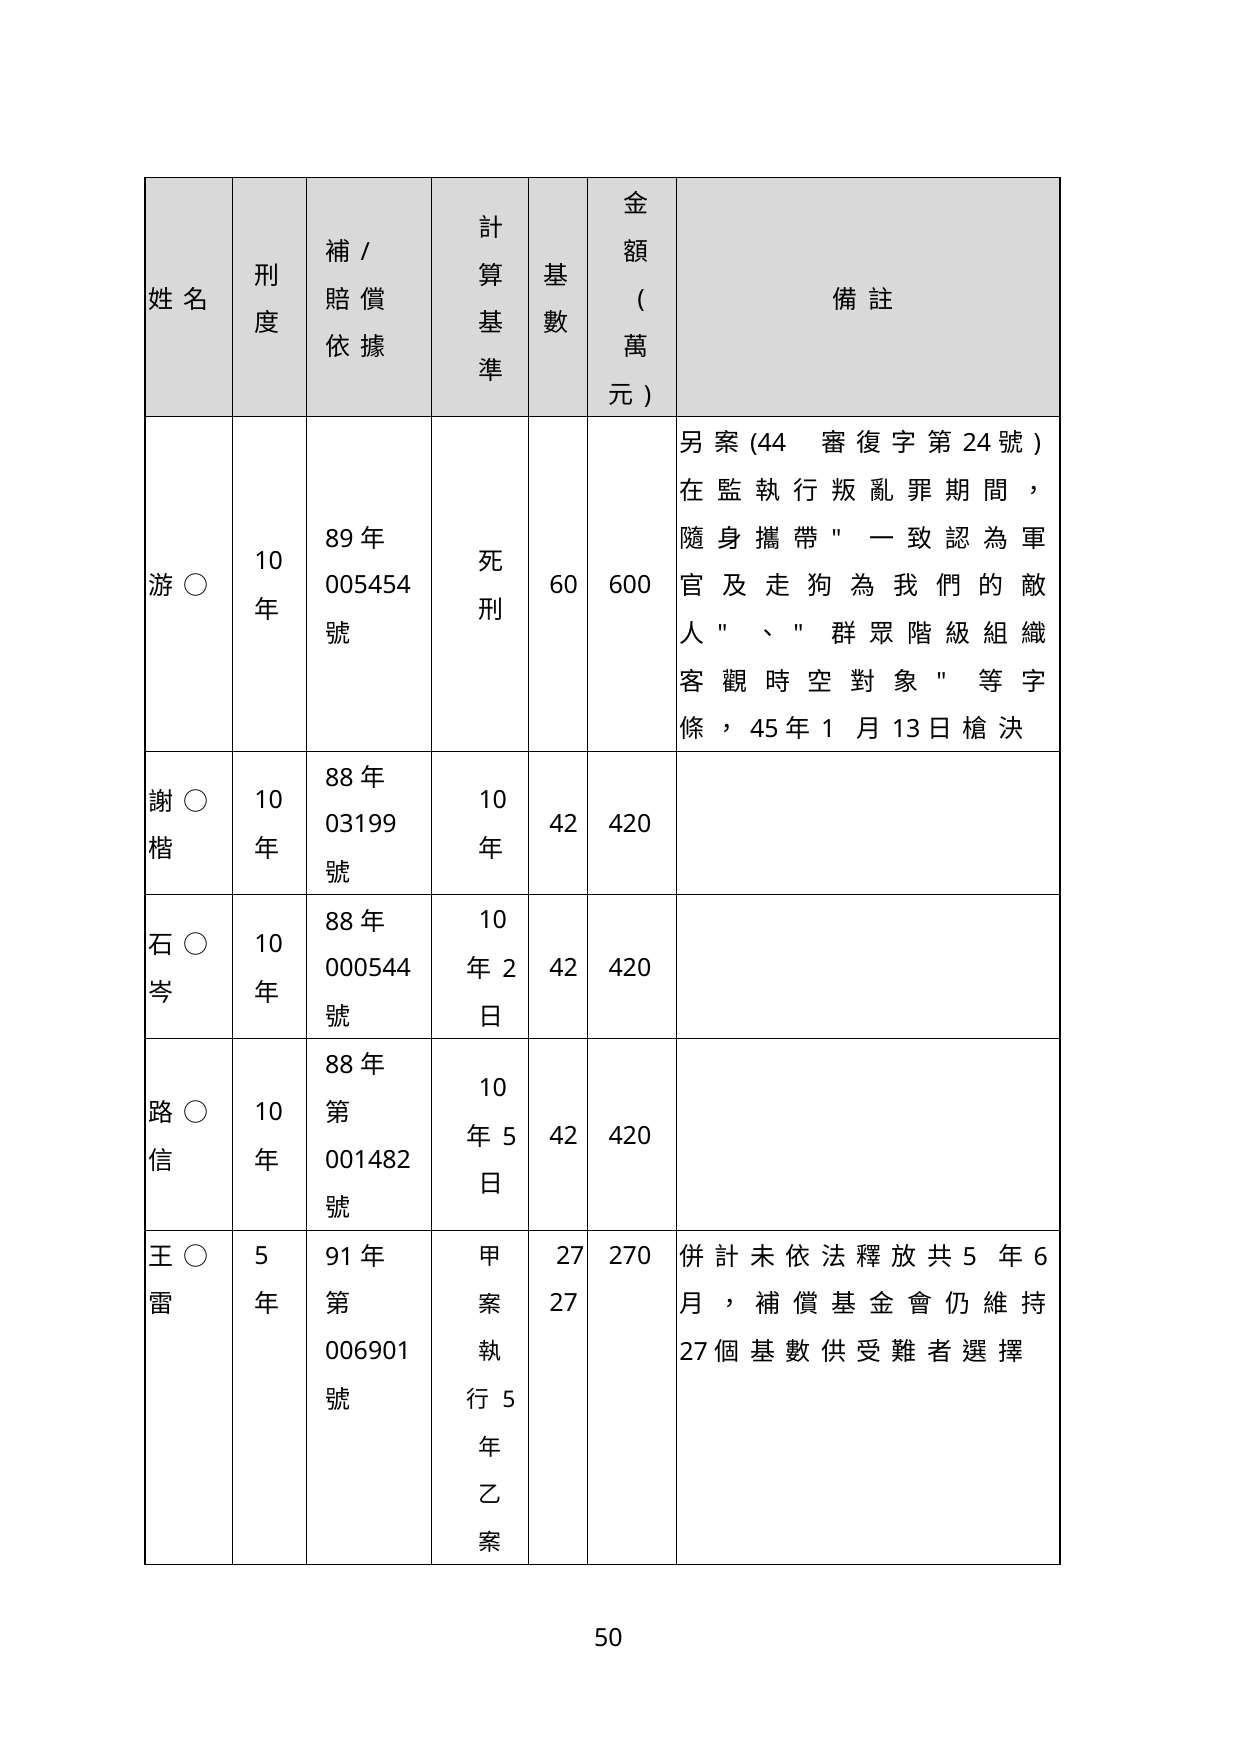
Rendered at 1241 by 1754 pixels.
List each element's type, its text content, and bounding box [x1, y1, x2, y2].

table_cell 10年 [233, 1039, 306, 1230]
table_cell 88年000544號 [307, 895, 431, 1038]
table_cell 88年03199號 [307, 752, 431, 894]
table_cell 路○信 [146, 1039, 232, 1230]
table_header 姓名 [146, 178, 232, 416]
table_header 刑度 [233, 178, 306, 416]
table_cell 甲案執行5年乙案未依法釋放5年6月 [432, 1231, 528, 1564]
table_header 備註 [677, 178, 1059, 416]
table_cell 石○岑 [146, 895, 232, 1038]
table_cell [677, 1039, 1059, 1230]
table_cell [677, 895, 1059, 1038]
table_cell 10年 [233, 417, 306, 751]
table_cell 600 [588, 417, 676, 751]
table_cell 60 [529, 417, 587, 751]
table_cell 270 [588, 1231, 676, 1564]
table_cell 420 [588, 895, 676, 1038]
table_cell 併計未依法釋放共5年6月，補償基金會仍維持27個基數供受難者選擇 [677, 1231, 1059, 1564]
table_cell 10年2日 [432, 895, 528, 1038]
table_cell 89年005454號 [307, 417, 431, 751]
table_cell 10年 [432, 752, 528, 894]
table_cell 10年5日 [432, 1039, 528, 1230]
table_header 補/賠償依據 [307, 178, 431, 416]
table_header 基數 [529, 178, 587, 416]
table_cell [677, 752, 1059, 894]
table_cell 5年 [233, 1231, 306, 1564]
table_header 金額(萬元) [588, 178, 676, 416]
table_cell 謝○楷 [146, 752, 232, 894]
table_cell 游○ [146, 417, 232, 751]
table_cell 王○雷 [146, 1231, 232, 1564]
table_cell 10年 [233, 895, 306, 1038]
table_header 計算 基準 [432, 178, 528, 416]
table_cell 42 [529, 895, 587, 1038]
table_cell 42 [529, 752, 587, 894]
table_cell 91年第006901號 [307, 1231, 431, 1564]
table_cell 420 [588, 1039, 676, 1230]
table_cell 死刑 [432, 417, 528, 751]
table_cell 42 [529, 1039, 587, 1230]
table_cell 420 [588, 752, 676, 894]
table_cell 27 27 [529, 1231, 587, 1564]
table_cell 88年第001482號 [307, 1039, 431, 1230]
table_cell 10年 [233, 752, 306, 894]
table_cell 另案(44審復字第24號)在監執行叛亂罪期間，隨身攜帶"一致認為軍官及走狗為我們的敵人"、"群眾階級組織客觀時空對象"等字條，45年1月13日槍決 [677, 417, 1059, 751]
